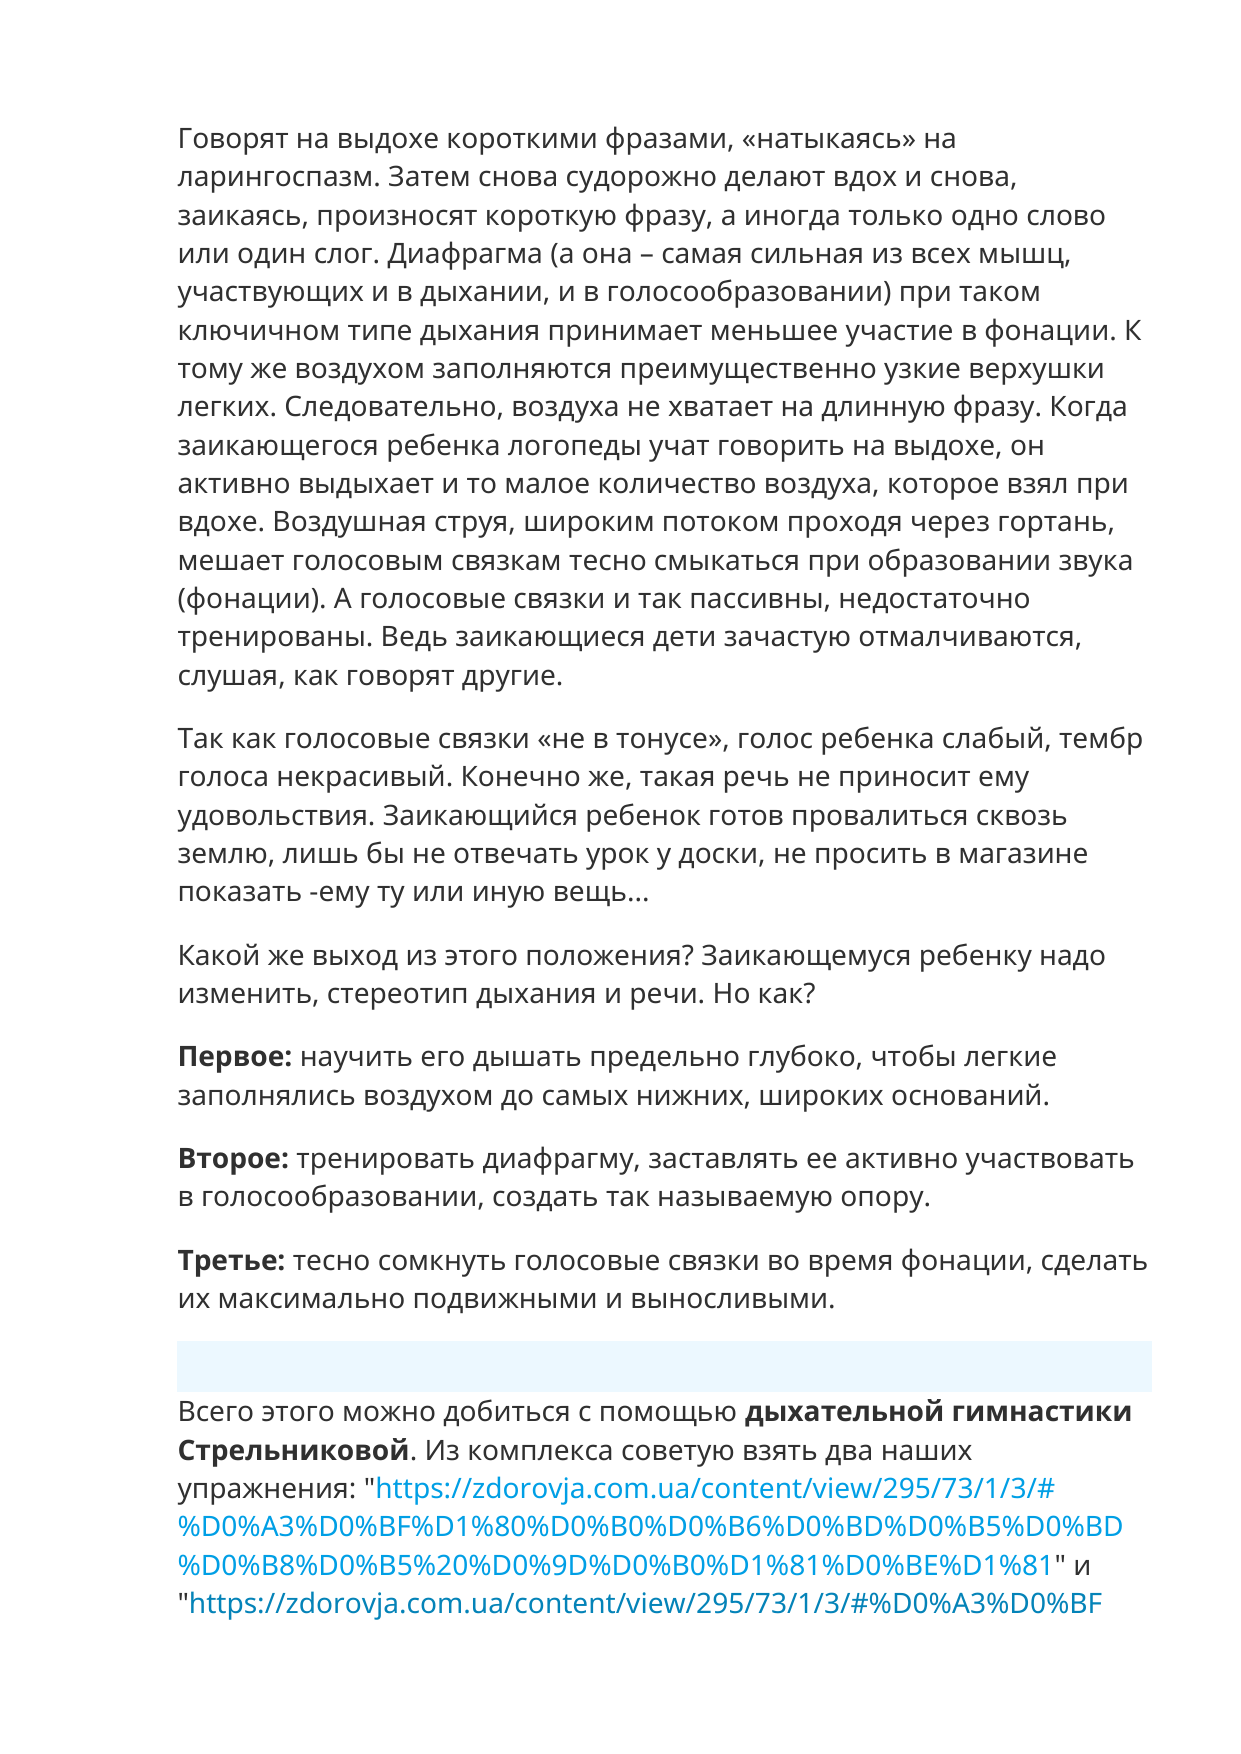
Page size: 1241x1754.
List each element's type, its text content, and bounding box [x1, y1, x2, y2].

text Так как голосовые связки «не в тонусе», голос ребенка слабый, тембр голоса некрасивый. Конечно же, такая речь не приносит ему удовольствия. Заикающийся ребенок готов провалиться сквозь землю, лишь бы не отвечать урок у доски, не просить в магазине показать -ему ту или иную вещь... [177, 718, 1152, 910]
text Говорят на выдохе короткими фразами, «натыкаясь» на ларингоспазм. Затем снова судорожно делают вдох и снова, заикаясь, произносят короткую фразу, а иногда только одно слово или один слог. Диафрагма (а она – самая сильная из всех мышц, участвующих и в дыхании, и в голосообразовании) при таком ключичном типе дыхания принимает меньшее участие в фонации. К тому же воздухом заполняются преимущественно узкие верхушки легких. Следовательно, воздуха не хватает на длинную фразу. Когда заикающегося ребенка логопеды учат говорить на выдохе, он активно выдыхает и то малое количество воздуха, которое взял при вдохе. Воздушная струя, широким потоком проходя через гортань, мешает голосовым связкам тесно смыкаться при образовании звука (фонации). А голосовые связки и так пассивны, недостаточно тренированы. Ведь заикающиеся дети зачастую отмалчиваются, слушая, как говорят другие. [177, 118, 1152, 693]
text Второе: тренировать диафрагму, заставлять ее активно участвовать в голосообразовании, создать так называемую опору. [177, 1138, 1152, 1215]
text Третье: тесно сомкнуть голосовые связки во время фонации, сделать их максимально подвижными и выносливыми. [177, 1240, 1152, 1316]
text Какой же выход из этого положения? Заикающемуся ребенку надо изменить, стереотип дыхания и речи. Но как? [177, 935, 1152, 1011]
text Первое: научить его дышать предельно глубоко, чтобы легкие заполнялись воздухом до самых нижних, широких оснований. [177, 1036, 1152, 1113]
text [177, 1392, 1152, 1622]
